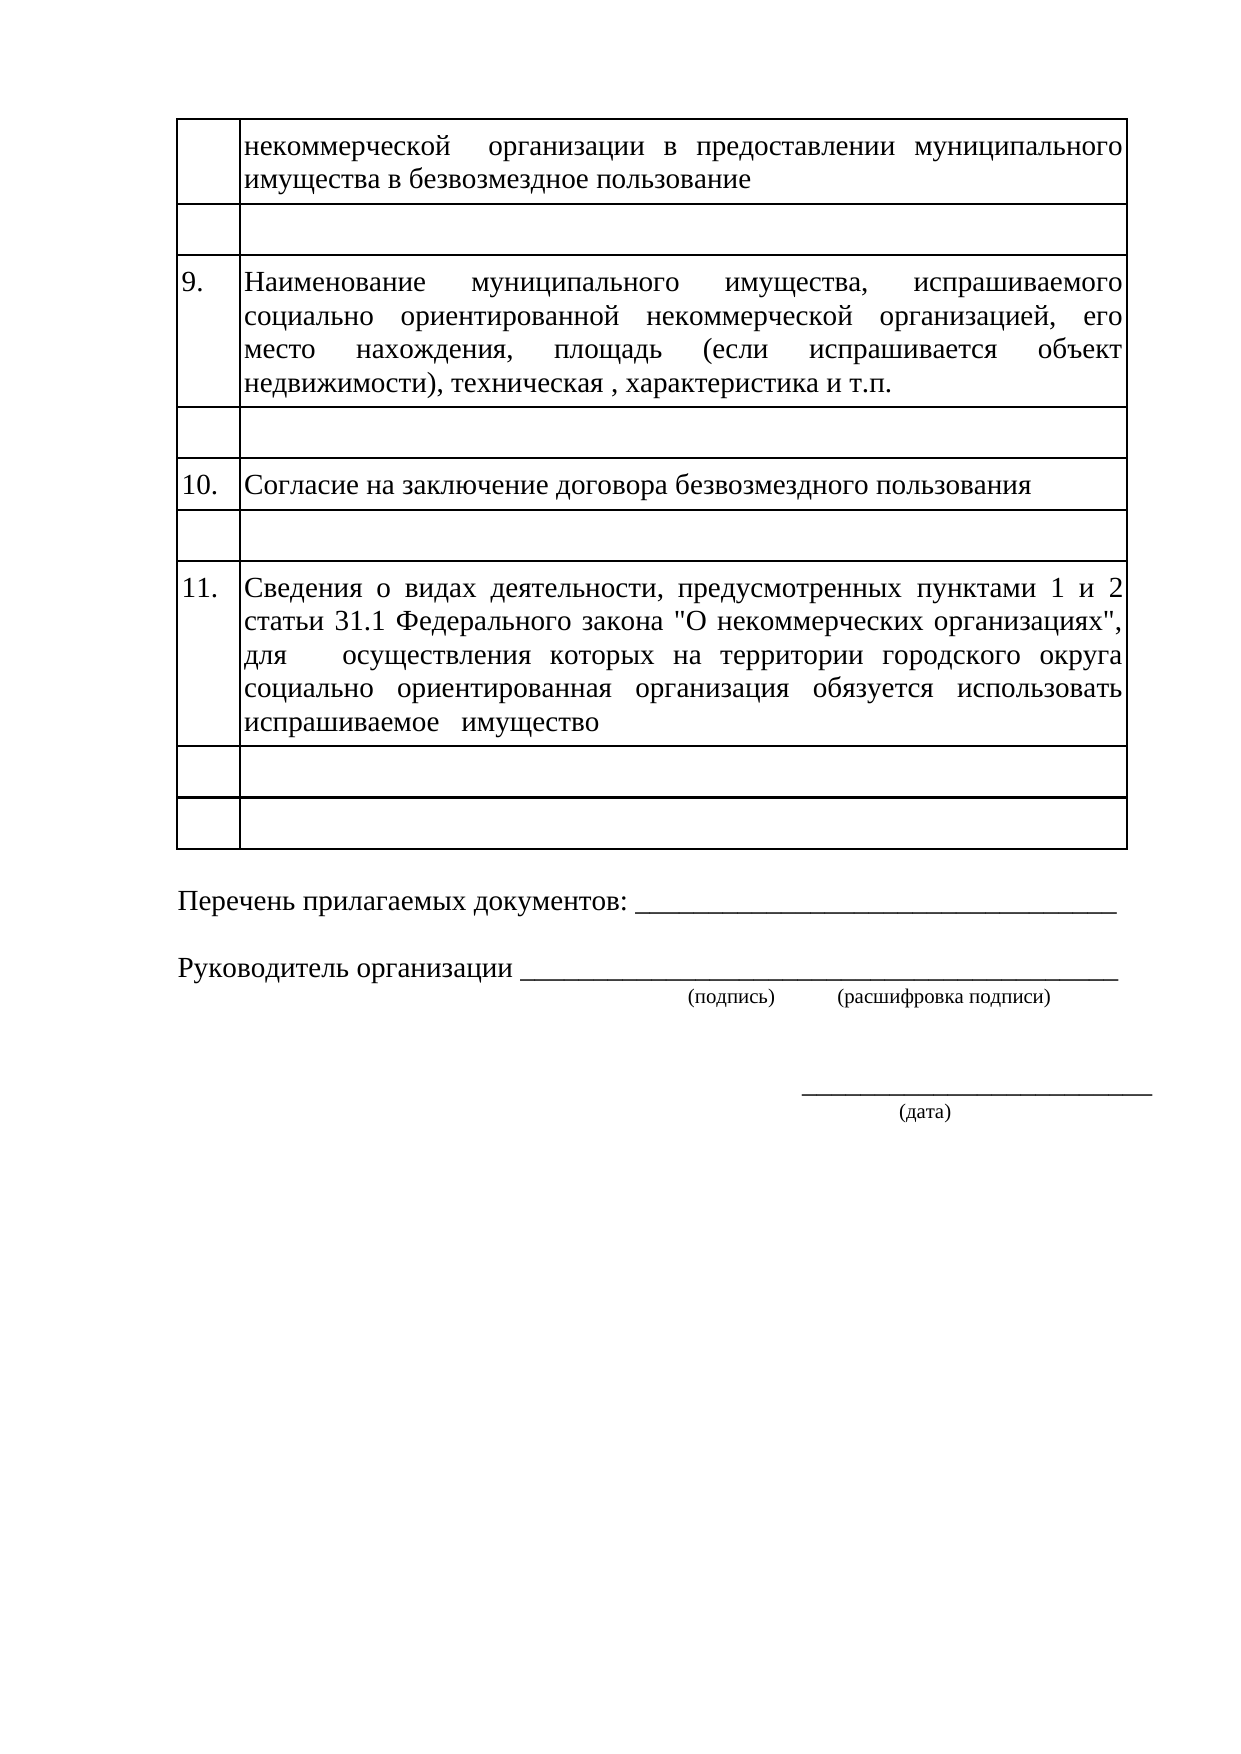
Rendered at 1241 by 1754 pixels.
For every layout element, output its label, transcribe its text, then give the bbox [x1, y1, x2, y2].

text Руководитель организации _________________________________________ [177, 950, 1152, 984]
table_cell [178, 408, 239, 457]
table_cell [241, 799, 1126, 848]
table_cell [178, 799, 239, 848]
text (подпись) (расшифровка подписи) [177, 984, 1152, 1008]
table_cell Наименование муниципального имущества, испрашиваемого социально ориентированной некоммерческой организацией, его место нахождения, площадь (если испрашивается объект недвижимости), техническая , характеристика и т.п. [241, 256, 1126, 406]
table_cell Сведения о видах деятельности, предусмотренных пунктами 1 и 2 статьи 31.1 Федерального закона "О некоммерческих организациях", для осуществления которых на территории городского округа социально ориентированная организация обязуется использовать испрашиваемое имущество [241, 562, 1126, 745]
table_cell [178, 205, 239, 254]
text Перечень прилагаемых документов: _________________________________ [177, 883, 1152, 917]
table_cell [178, 747, 239, 796]
table_cell 9. [178, 256, 239, 406]
text ________________________ [177, 1065, 1152, 1099]
text (дата) [177, 1099, 1152, 1123]
table_cell 10. [178, 459, 239, 508]
table_cell [241, 747, 1126, 796]
table_cell [178, 511, 239, 560]
table_cell [241, 408, 1126, 457]
table_cell 11. [178, 562, 239, 745]
table_cell [241, 205, 1126, 254]
table_cell 8. [178, 120, 239, 203]
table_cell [241, 120, 1126, 203]
table_cell [241, 511, 1126, 560]
table_cell Согласие на заключение договора безвозмездного пользования [241, 459, 1126, 508]
